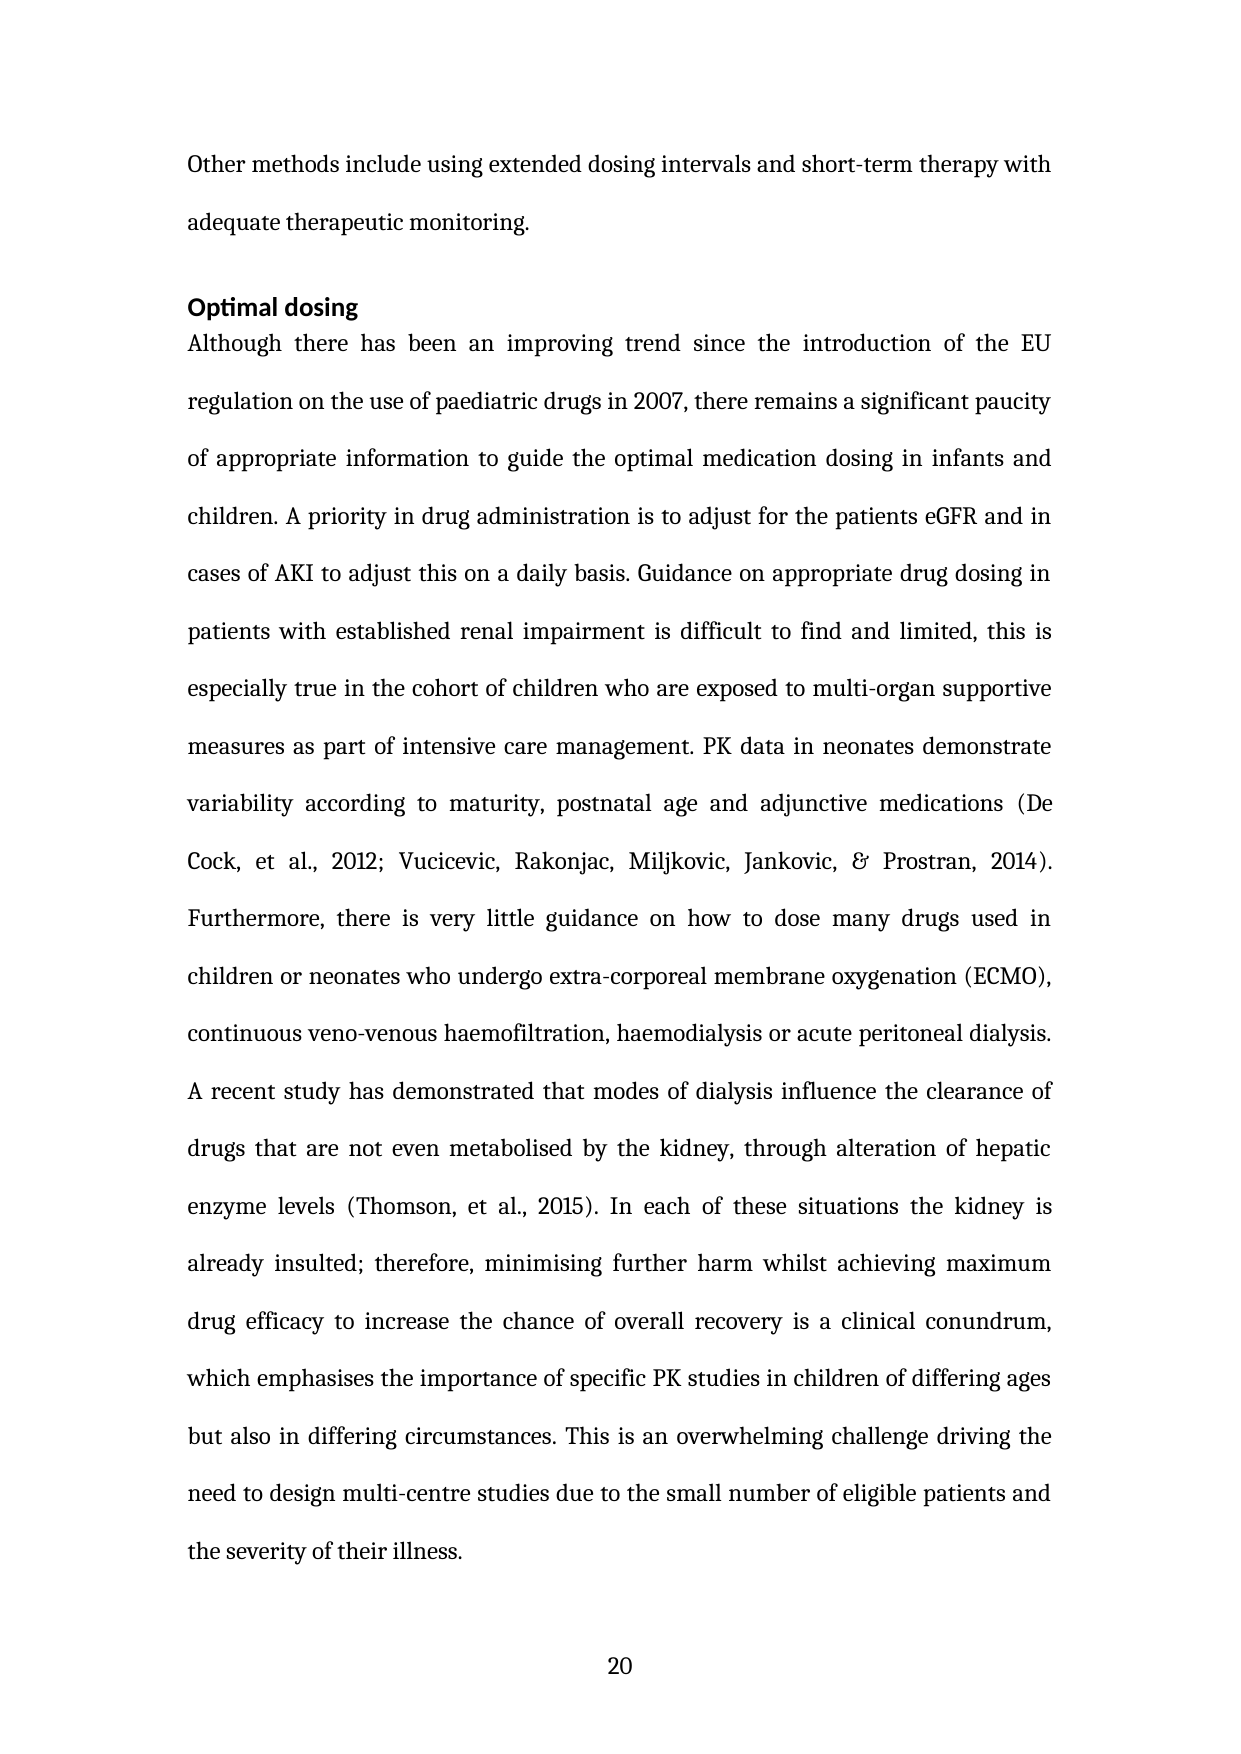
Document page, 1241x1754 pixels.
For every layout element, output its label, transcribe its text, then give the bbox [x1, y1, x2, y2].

subtitle Optimal dosing [187, 290, 1053, 323]
text Although there has been an improving trend since the introduction of the EU regulation on the use of paediatric drugs in 2007, there remains a significant paucity of appropriate information to guide the optimal medication dosing in infants and children. A priority in drug administration is to adjust for the patients eGFR and in cases of AKI to adjust this on a daily basis. Guidance on appropriate drug dosing in patients with established renal impairment is difficult to find and limited, this is especially true in the cohort of children who are exposed to multi-organ supportive measures as part of intensive care management. PK data in neonates demonstrate variability according to maturity, postnatal age and adjunctive medications (De Cock, et al., 2012; Vucicevic, Rakonjac, Miljkovic, Jankovic, & Prostran, 2014). Furthermore, there is very little guidance on how to dose many drugs used in children or neonates who undergo extra-corporeal membrane oxygenation (ECMO), continuous veno-venous haemofiltration, haemodialysis or acute peritoneal dialysis. A recent study has demonstrated that modes of dialysis influence the clearance of drugs that are not even metabolised by the kidney, through alteration of hepatic enzyme levels (Thomson, et al., 2015). In each of these situations the kidney is already insulted; therefore, minimising further harm whilst achieving maximum drug efficacy to increase the chance of overall recovery is a clinical conundrum, which emphasises the importance of specific PK studies in children of differing ages but also in differing circumstances. This is an overwhelming challenge driving the need to design multi-centre studies due to the small number of eligible patients and the severity of their illness. [187, 329, 1053, 1566]
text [187, 150, 1053, 236]
